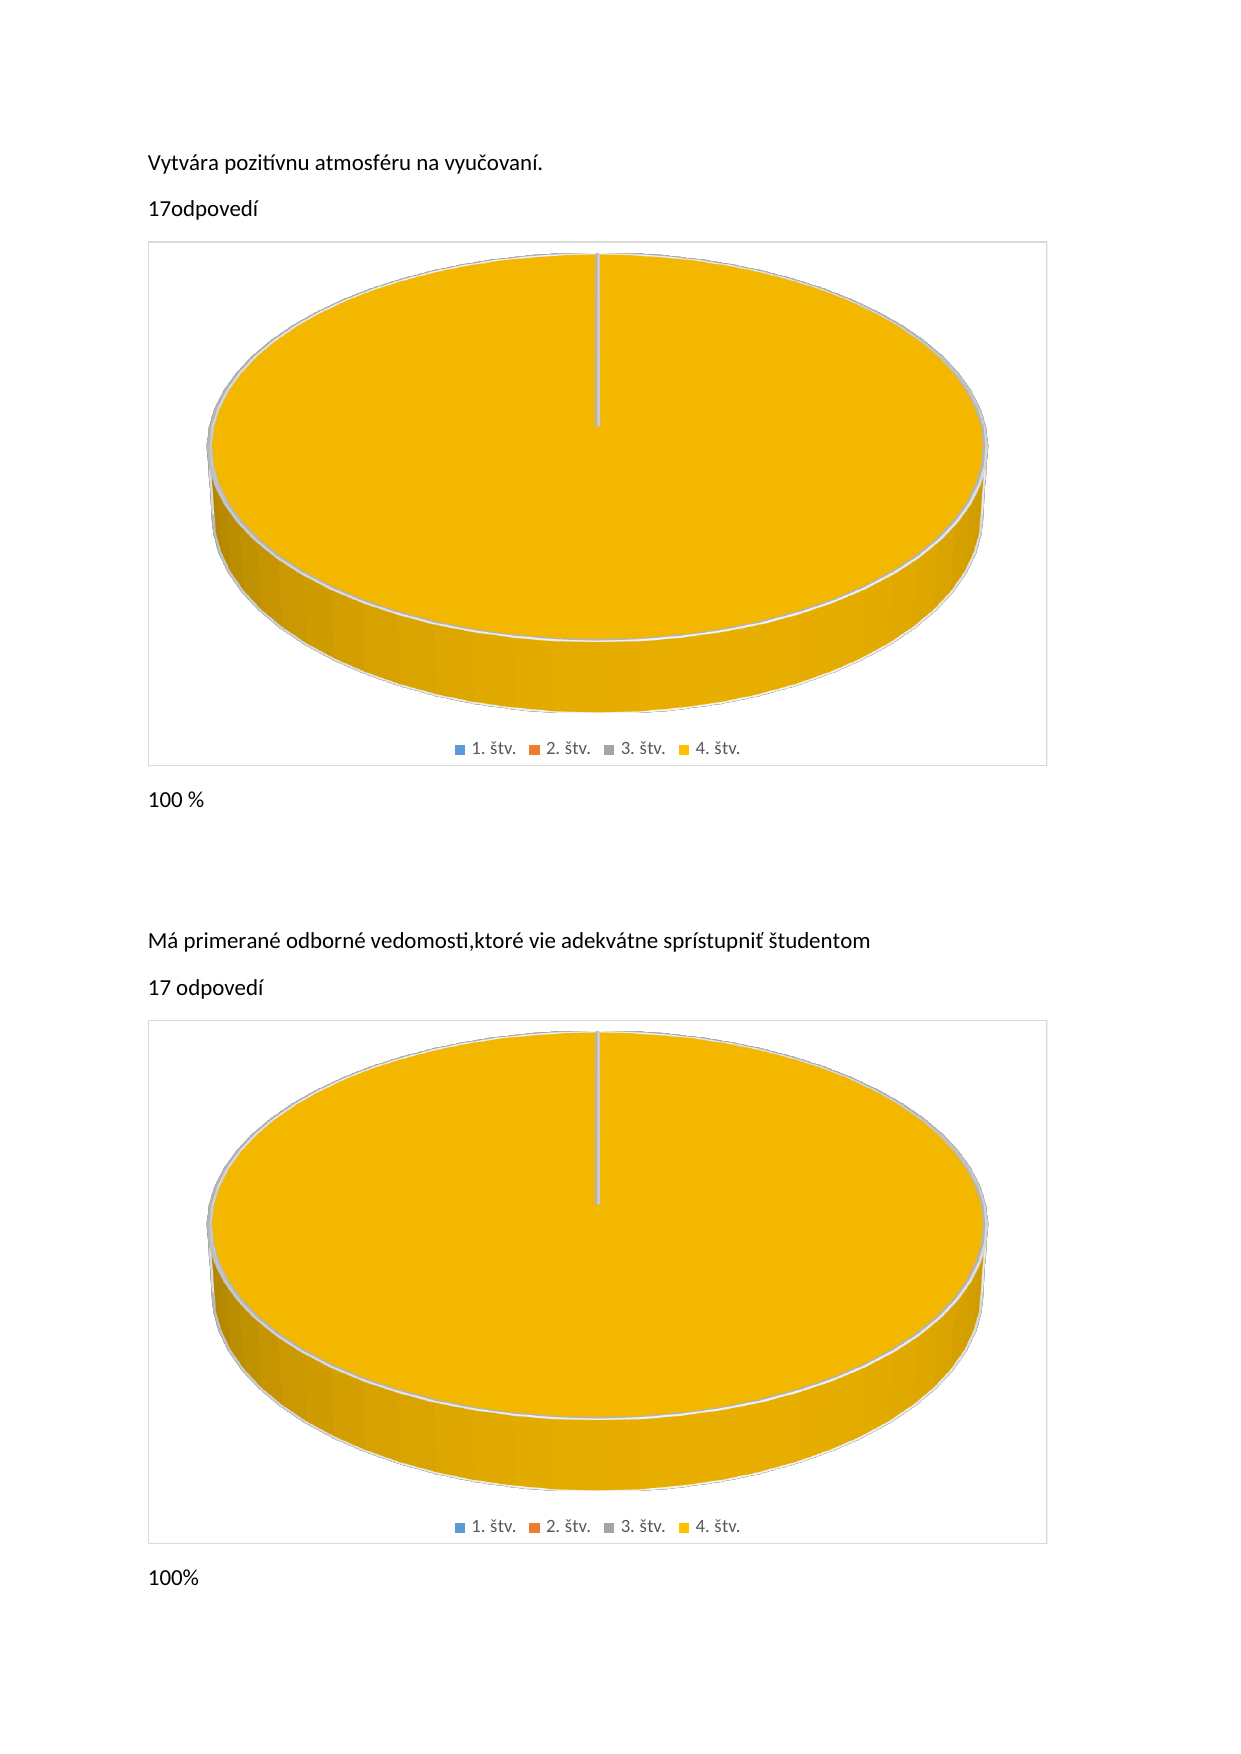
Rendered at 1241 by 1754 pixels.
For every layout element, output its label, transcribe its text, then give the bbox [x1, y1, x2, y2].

text 17odpovedí [148, 194, 1093, 222]
text Má primerané odborné vedomosti,ktoré vie adekvátne sprístupniť študentom [148, 926, 1093, 954]
text 100% [148, 1563, 1093, 1591]
text Vytvára pozitívnu atmosféru na vyučovaní. [148, 148, 1093, 176]
text 100 % [148, 785, 1093, 813]
text 17 odpovedí [148, 973, 1093, 1001]
